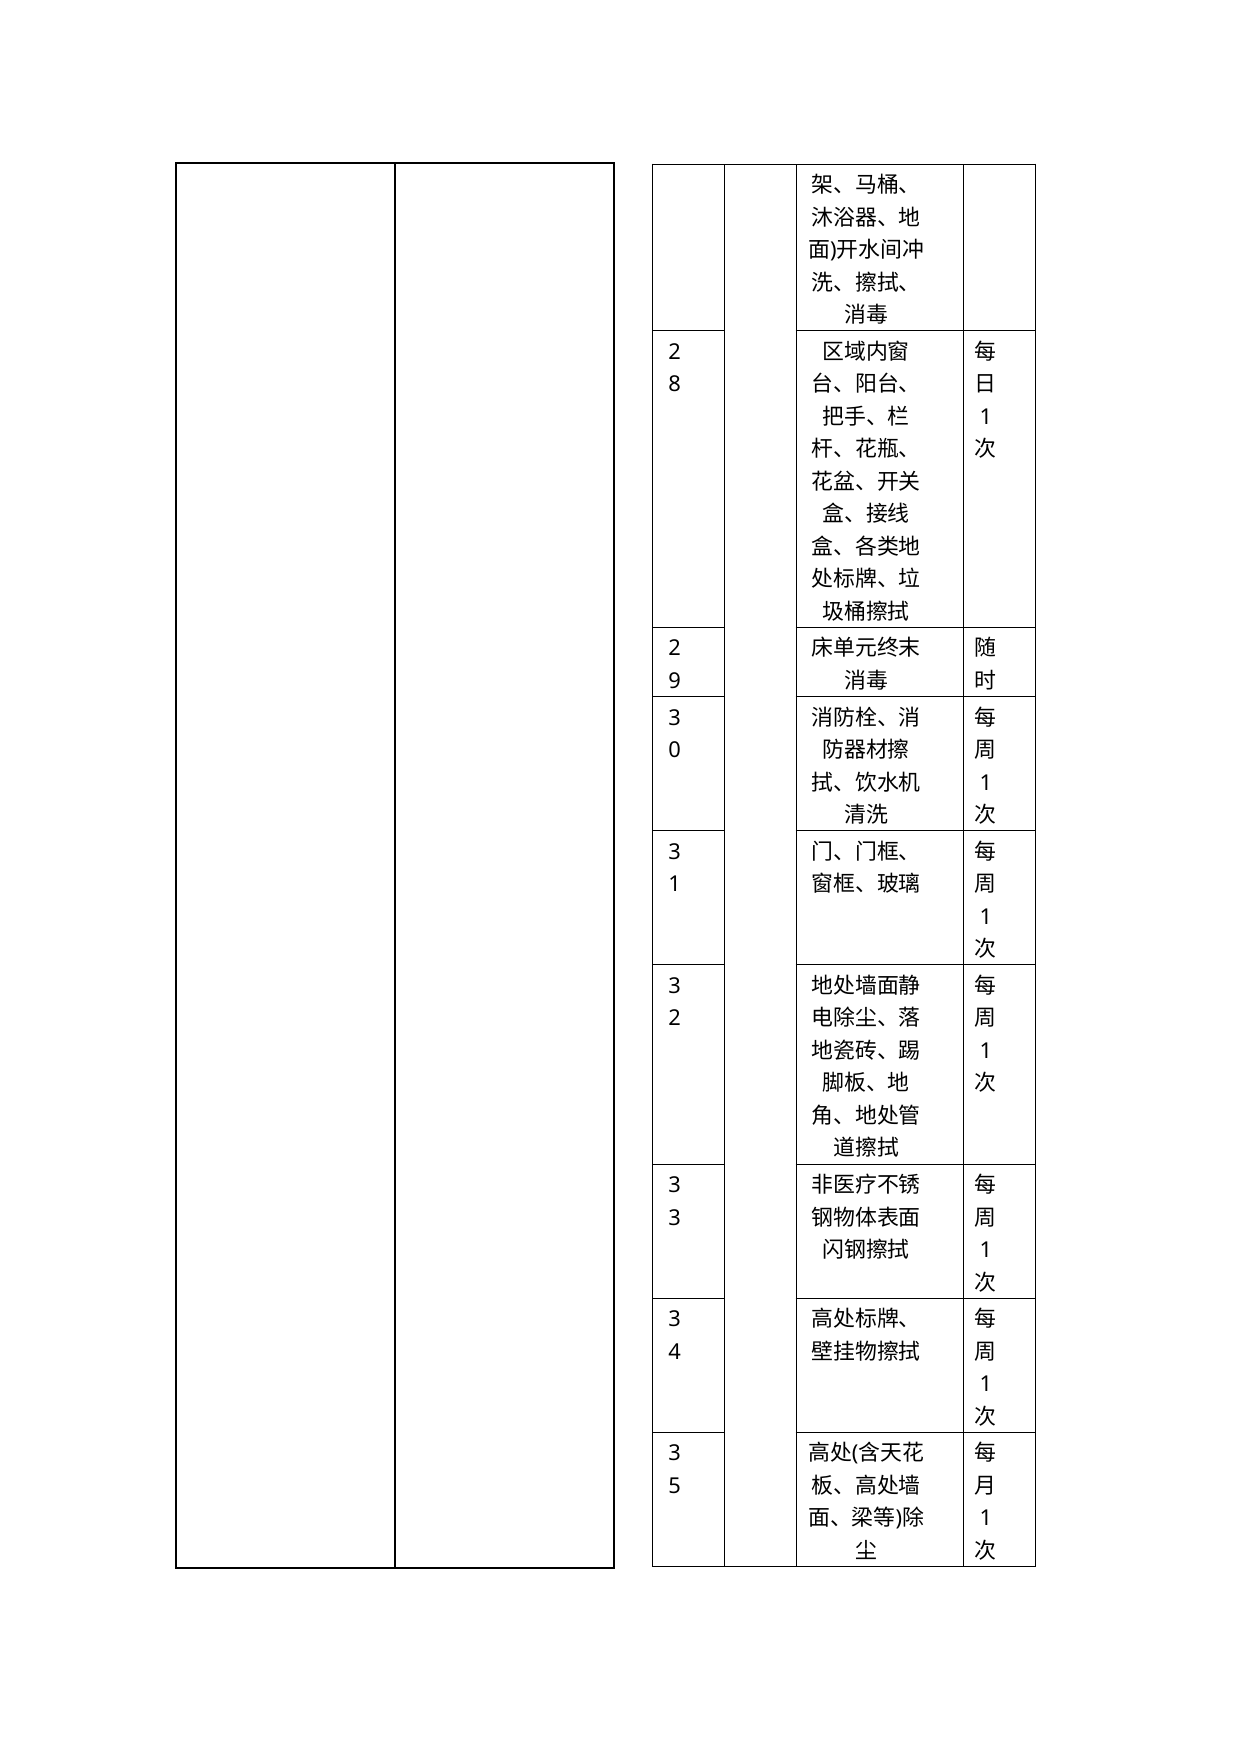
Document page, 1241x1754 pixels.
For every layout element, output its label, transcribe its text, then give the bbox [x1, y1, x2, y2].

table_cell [615, 162, 1064, 1567]
table_cell 1 [396, 164, 613, 1567]
table_cell [177, 164, 394, 1567]
